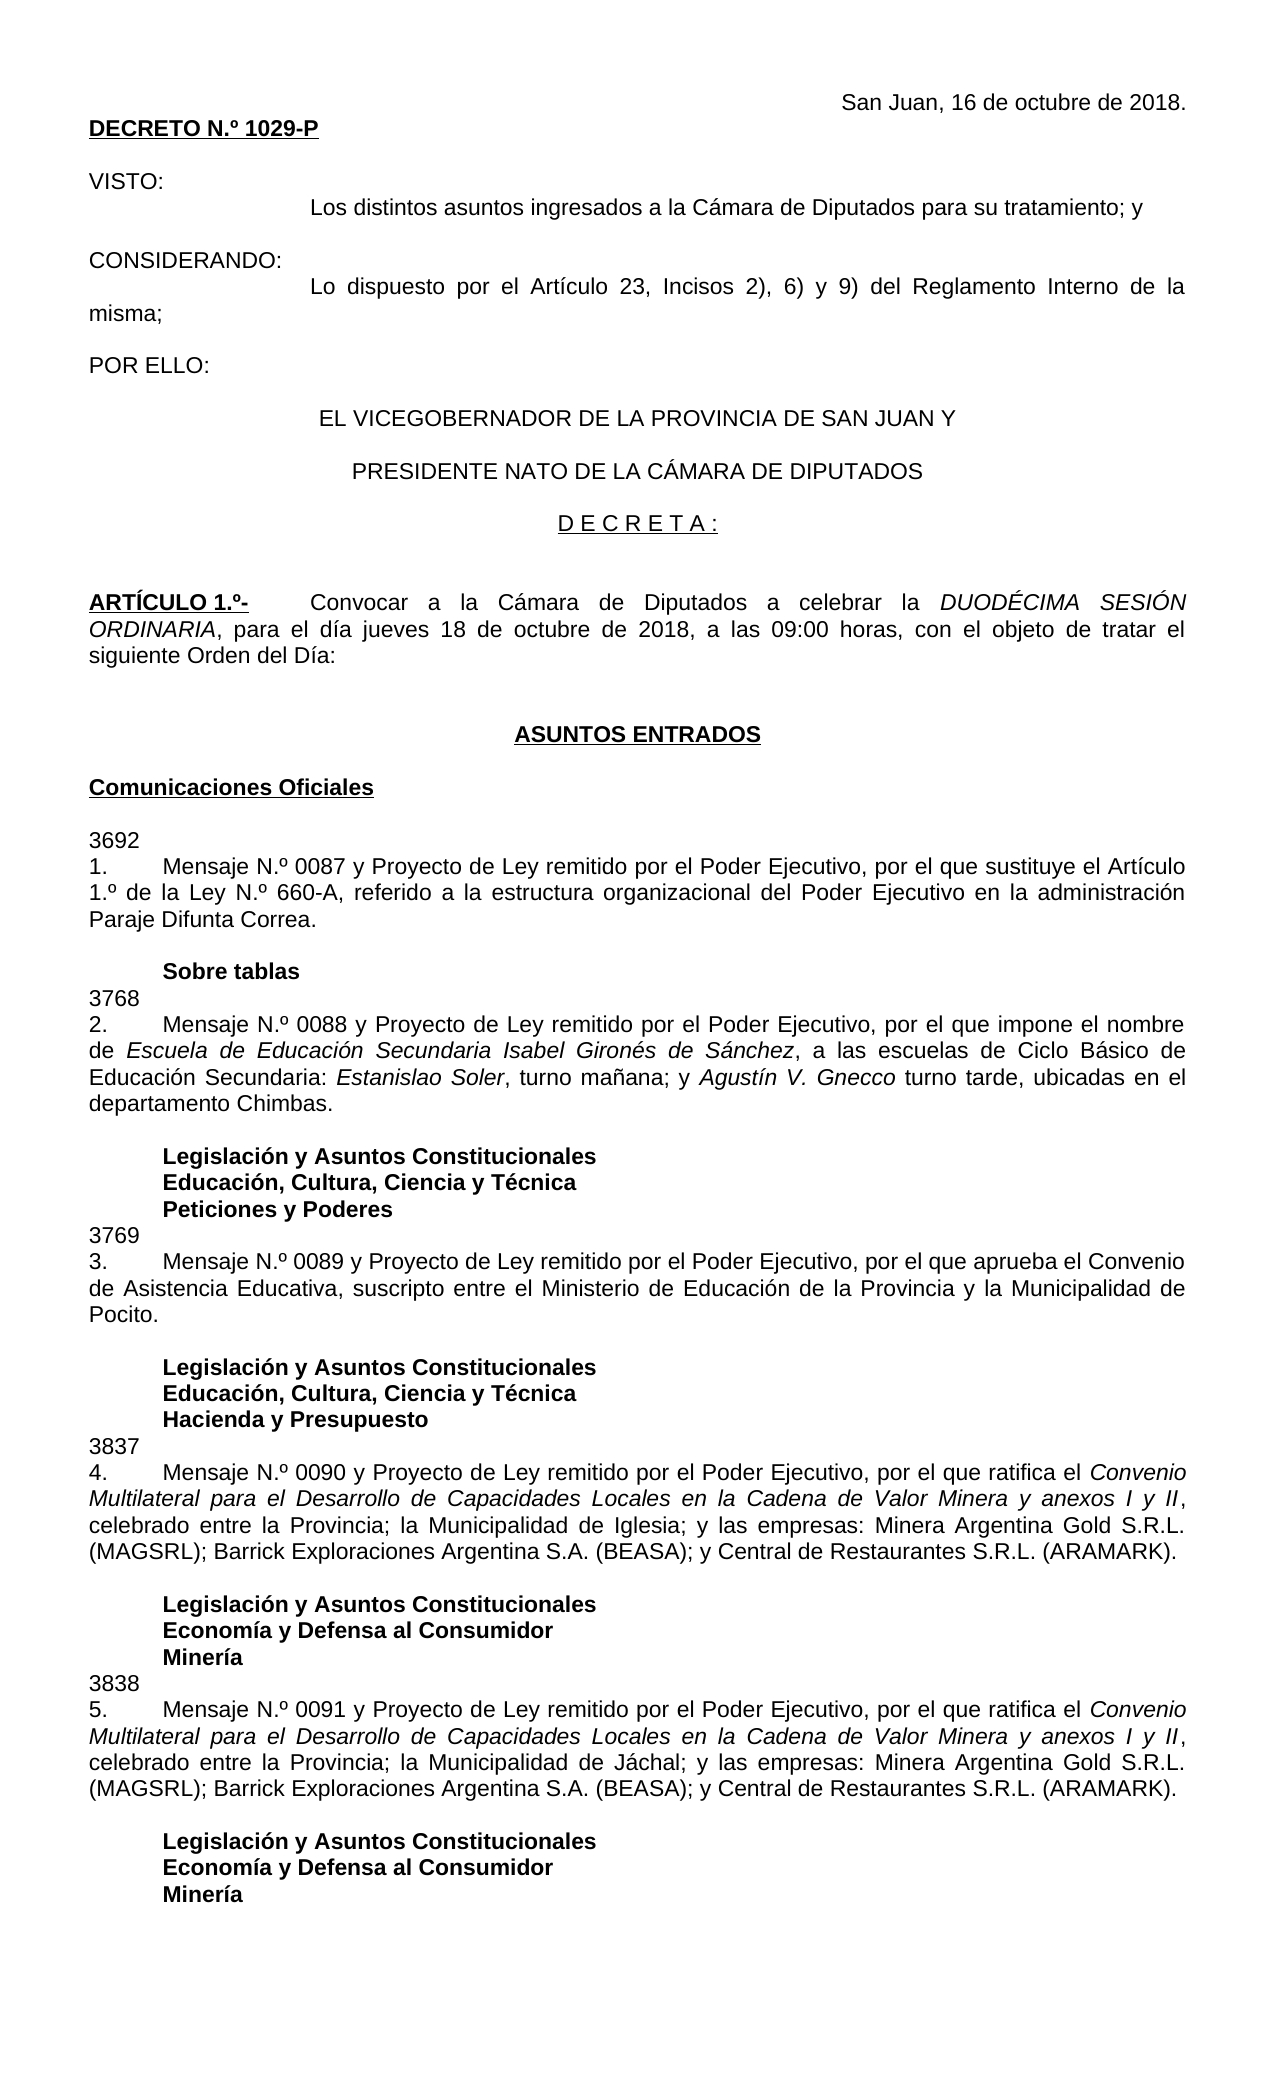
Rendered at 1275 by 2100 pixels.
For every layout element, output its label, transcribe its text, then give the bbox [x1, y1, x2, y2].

text Los distintos asuntos ingresados a la Cámara de Diputados para su tratamiento; y [89, 194, 1186, 220]
text Legislación y Asuntos Constitucionales [89, 1591, 1186, 1617]
text Educación, Cultura, Ciencia y Técnica [89, 1380, 1186, 1406]
text Economía y Defensa al Consumidor [89, 1854, 1186, 1881]
text Legislación y Asuntos Constitucionales [89, 1828, 1186, 1854]
text ARTÍCULO 1.º- Convocar a la Cámara de Diputados a celebrar la DUODÉCIMA SESIÓN ORDINARIA, para el día jueves 18 de octubre de 2018, a las 09:00 horas, con el objeto de tratar el siguiente Orden del Día: [89, 589, 1186, 668]
text Peticiones y Poderes [89, 1196, 1186, 1222]
text 5. Mensaje N.º 0091 y Proyecto de Ley remitido por el Poder Ejecutivo, por el que ratifica el Convenio Multilateral para el Desarrollo de Capacidades Locales en la Cadena de Valor Minera y anexos I y II, celebrado entre la Provincia; la Municipalidad de Jáchal; y las empresas: Minera Argentina Gold S.R.L. (MAGSRL); Barrick Exploraciones Argentina S.A. (BEASA); y Central de Restaurantes S.R.L. (ARAMARK). [89, 1696, 1186, 1802]
text Economía y Defensa al Consumidor [89, 1617, 1186, 1643]
text 3837 [89, 1433, 1186, 1459]
text Legislación y Asuntos Constitucionales [89, 1354, 1186, 1380]
text Comunicaciones Oficiales [89, 774, 1186, 800]
text 3768 [89, 985, 1186, 1011]
text Minería [89, 1643, 1186, 1670]
text CONSIDERANDO: [89, 247, 1186, 273]
text Hacienda y Presupuesto [89, 1406, 1186, 1433]
text San Juan, 16 de octubre de 2018. [89, 89, 1186, 115]
text 4. Mensaje N.º 0090 y Proyecto de Ley remitido por el Poder Ejecutivo, por el que ratifica el Convenio Multilateral para el Desarrollo de Capacidades Locales en la Cadena de Valor Minera y anexos I y II, celebrado entre la Provincia; la Municipalidad de Iglesia; y las empresas: Minera Argentina Gold S.R.L. (MAGSRL); Barrick Exploraciones Argentina S.A. (BEASA); y Central de Restaurantes S.R.L. (ARAMARK). [89, 1459, 1186, 1564]
subtitle DECRETO N.º 1029-P [89, 115, 1186, 141]
text ASUNTOS ENTRADOS [89, 721, 1186, 747]
text D E C R E T A : [89, 510, 1186, 537]
text 1. Mensaje N.º 0087 y Proyecto de Ley remitido por el Poder Ejecutivo, por el que sustituye el Artículo 1.º de la Ley N.º 660-A, referido a la estructura organizacional del Poder Ejecutivo en la administración Paraje Difunta Correa. [89, 853, 1186, 932]
text PRESIDENTE NATO DE LA CÁMARA DE DIPUTADOS [89, 458, 1186, 484]
text Minería [89, 1881, 1186, 1907]
text 3769 [89, 1222, 1186, 1248]
text Sobre tablas [162, 958, 1186, 985]
text 2. Mensaje N.º 0088 y Proyecto de Ley remitido por el Poder Ejecutivo, por el que impone el nombre de Escuela de Educación Secundaria Isabel Gironés de Sánchez, a las escuelas de Ciclo Básico de Educación Secundaria: Estanislao Soler, turno mañana; y Agustín V. Gnecco turno tarde, ubicadas en el departamento Chimbas. [89, 1011, 1186, 1116]
text POR ELLO: [89, 352, 1186, 378]
text 3838 [89, 1670, 1186, 1696]
text 3. Mensaje N.º 0089 y Proyecto de Ley remitido por el Poder Ejecutivo, por el que aprueba el Convenio de Asistencia Educativa, suscripto entre el Ministerio de Educación de la Provincia y la Municipalidad de Pocito. [89, 1248, 1186, 1327]
text Lo dispuesto por el Artículo 23, Incisos 2), 6) y 9) del Reglamento Interno de la misma; [89, 273, 1186, 326]
text 3692 [89, 827, 1186, 853]
text VISTO: [89, 168, 1186, 194]
text Legislación y Asuntos Constitucionales [89, 1143, 1186, 1169]
text EL VICEGOBERNADOR DE LA PROVINCIA DE SAN JUAN Y [89, 405, 1186, 431]
text Educación, Cultura, Ciencia y Técnica [89, 1169, 1186, 1196]
